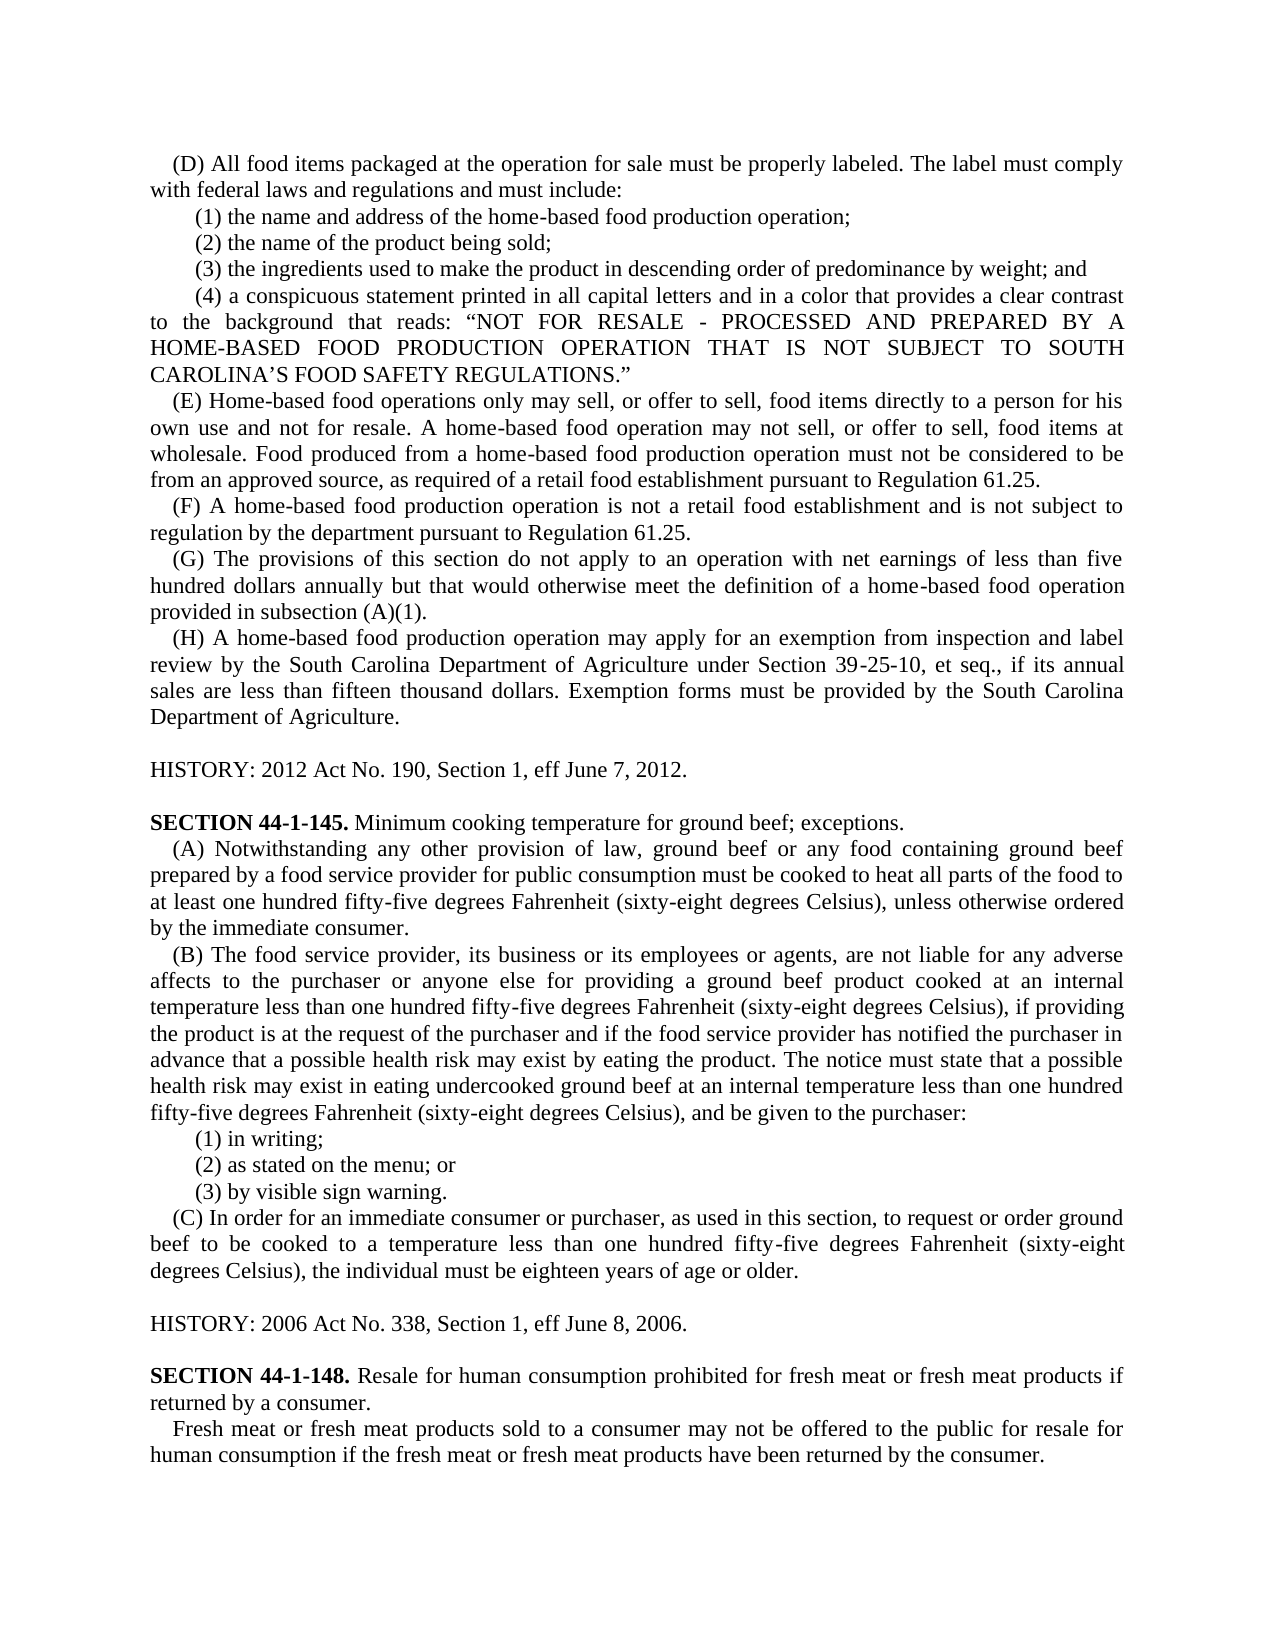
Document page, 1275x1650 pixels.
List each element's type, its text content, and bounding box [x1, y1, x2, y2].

text (A) Notwithstanding any other provision of law, ground beef or any food containing ground beef prepared by a food service provider for public consumption must be cooked to heat all parts of the food to at least one hundred fifty-five degrees Fahrenheit (sixty-eight degrees Celsius), unless otherwise ordered by the immediate consumer. [150, 835, 1125, 941]
text Fresh meat or fresh meat products sold to a consumer may not be offered to the public for resale for human consumption if the fresh meat or fresh meat products have been returned by the consumer. [150, 1415, 1125, 1468]
text (C) In order for an immediate consumer or purchaser, as used in this section, to request or order ground beef to be cooked to a temperature less than one hundred fifty-five degrees Fahrenheit (sixty-eight degrees Celsius), the individual must be eighteen years of age or older. [150, 1204, 1125, 1283]
text (H) A home-based food production operation may apply for an exemption from inspection and label review by the South Carolina Department of Agriculture under Section 39-25-10, et seq., if its annual sales are less than fifteen thousand dollars. Exemption forms must be provided by the South Carolina Department of Agriculture. [150, 624, 1125, 730]
text HISTORY: 2006 Act No. 338, Section 1, eff June 8, 2006. [150, 1309, 1125, 1336]
text (D) All food items packaged at the operation for sale must be properly labeled. The label must comply with federal laws and regulations and must include: [150, 150, 1125, 203]
text (1) in writing; [150, 1125, 1125, 1151]
text SECTION 44-1-145. Minimum cooking temperature for ground beef; exceptions. [150, 809, 1125, 835]
text (2) the name of the product being sold; [150, 229, 1125, 255]
text (3) the ingredients used to make the product in descending order of predominance by weight; and [150, 255, 1125, 282]
text (E) Home-based food operations only may sell, or offer to sell, food items directly to a person for his own use and not for resale. A home-based food operation may not sell, or offer to sell, food items at wholesale. Food produced from a home-based food production operation must not be considered to be from an approved source, as required of a retail food establishment pursuant to Regulation 61.25. [150, 387, 1125, 493]
text SECTION 44-1-148. Resale for human consumption prohibited for fresh meat or fresh meat products if returned by a consumer. [150, 1362, 1125, 1415]
text (G) The provisions of this section do not apply to an operation with net earnings of less than five hundred dollars annually but that would otherwise meet the definition of a home-based food operation provided in subsection (A)(1). [150, 545, 1125, 624]
text (2) as stated on the menu; or [150, 1151, 1125, 1178]
text (F) A home-based food production operation is not a retail food establishment and is not subject to regulation by the department pursuant to Regulation 61.25. [150, 493, 1125, 545]
text (B) The food service provider, its business or its employees or agents, are not liable for any adverse affects to the purchaser or anyone else for providing a ground beef product cooked at an internal temperature less than one hundred fifty-five degrees Fahrenheit (sixty-eight degrees Celsius), if providing the product is at the request of the purchaser and if the food service provider has notified the purchaser in advance that a possible health risk may exist by eating the product. The notice must state that a possible health risk may exist in eating undercooked ground beef at an internal temperature less than one hundred fifty-five degrees Fahrenheit (sixty-eight degrees Celsius), and be given to the purchaser: [150, 941, 1125, 1125]
text (1) the name and address of the home-based food production operation; [150, 203, 1125, 229]
text HISTORY: 2012 Act No. 190, Section 1, eff June 7, 2012. [150, 756, 1125, 782]
text (3) by visible sign warning. [150, 1178, 1125, 1204]
text (4) a conspicuous statement printed in all capital letters and in a color that provides a clear contrast to the background that reads: “NOT FOR RESALE - PROCESSED AND PREPARED BY A HOME-BASED FOOD PRODUCTION OPERATION THAT IS NOT SUBJECT TO SOUTH CAROLINA’S FOOD SAFETY REGULATIONS.” [150, 282, 1125, 387]
